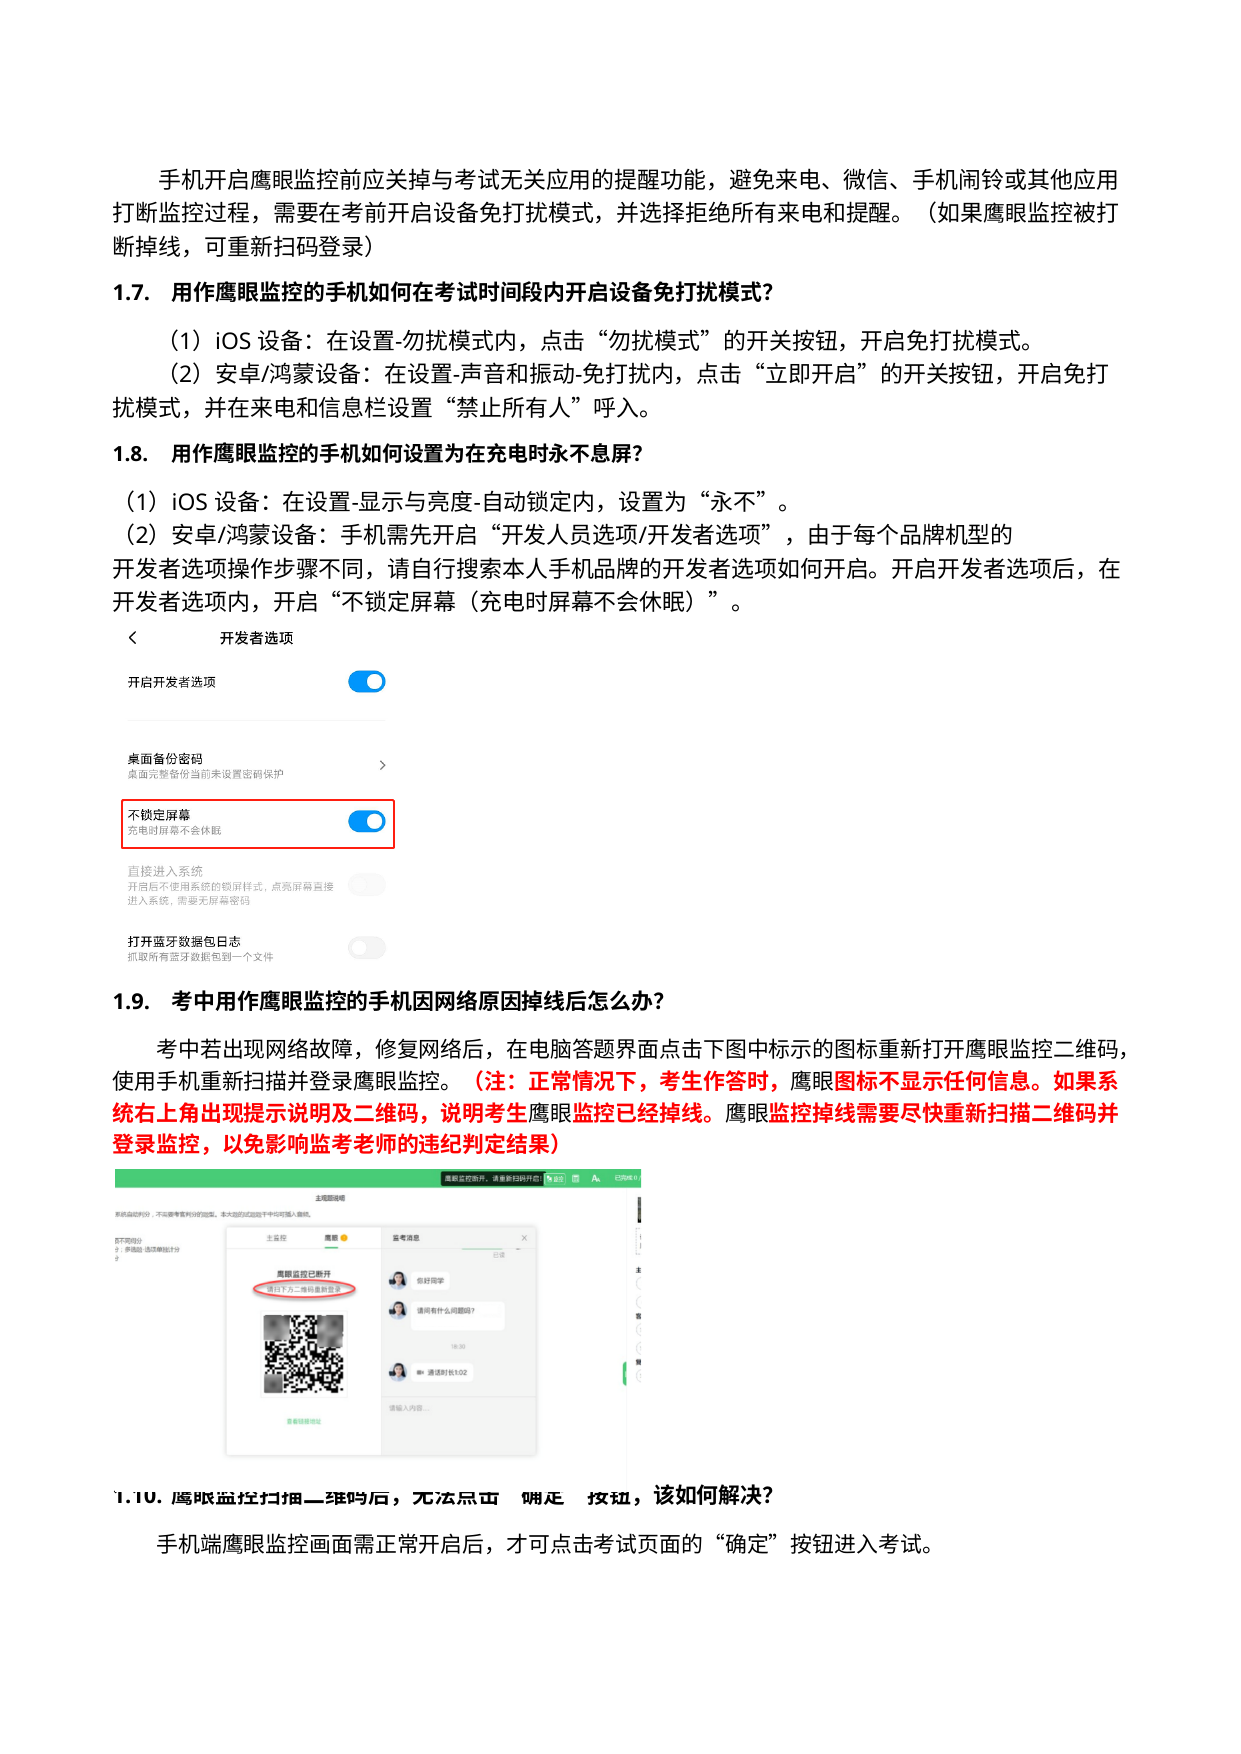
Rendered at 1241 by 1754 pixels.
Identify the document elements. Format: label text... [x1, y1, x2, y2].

text 手机端鹰眼监控画面需正常开启后，才可点击考试页面的“确定”按钮进入考试。 [112, 1527, 1128, 1558]
subtitle 考中用作鹰眼监控的手机因网络原因掉线后怎么办？ [112, 984, 1128, 1016]
subtitle 鹰眼监控扫描二维码后，无法点击“确定”按钮，该如何解决？ [112, 1478, 1128, 1511]
subtitle 用作鹰眼监控的手机如何在考试时间段内开启设备免打扰模式？ [112, 274, 1128, 307]
text 开发者选项操作步骤不同，请自行搜索本人手机品牌的开发者选项如何开启。开启开发者选项后，在开发者选项内，开启“不锁定屏幕（充电时屏幕不会休眠）”。 [112, 551, 1128, 617]
text 考中若出现网络故障，修复网络后，在电脑答题界面点击下图中标示的图标重新打开鹰眼监控二维码，使用手机重新扫描并登录鹰眼监控。（注：正常情况下，考生作答时，鹰眼图标不显示任何信息。如果系统右上角出现提示说明及二维码，说明考生鹰眼监控已经掉线。鹰眼监控掉线需要尽快重新扫描二维码并登录监控，以免影响监考老师的违纪判定结果） [112, 1032, 1128, 1159]
picture [112, 617, 399, 972]
subtitle 用作鹰眼监控的手机如何设置为在充电时永不息屏？ [112, 435, 1128, 468]
text （2）安卓/鸿蒙设备：手机需先开启“开发人员选项/开发者选项”，由于每个品牌机型的 [112, 517, 1128, 551]
text （2）安卓/鸿蒙设备：在设置-声音和振动-免打扰内，点击“立即开启”的开关按钮，开启免打扰模式，并在来电和信息栏设置“禁止所有人”呼入。 [112, 356, 1128, 423]
text （1）iOS 设备：在设置-勿扰模式内，点击“勿扰模式”的开关按钮，开启免打扰模式。 [112, 323, 1128, 356]
text （1）iOS 设备：在设置-显示与亮度-自动锁定内，设置为“永不”。 [112, 484, 1128, 517]
picture [115, 1169, 642, 1492]
text 手机开启鹰眼监控前应关掉与考试无关应用的提醒功能，避免来电、微信、手机闹铃或其他应用打断监控过程，需要在考前开启设备免打扰模式，并选择拒绝所有来电和提醒。（如果鹰眼监控被打断掉线，可重新扫码登录） [112, 162, 1128, 262]
